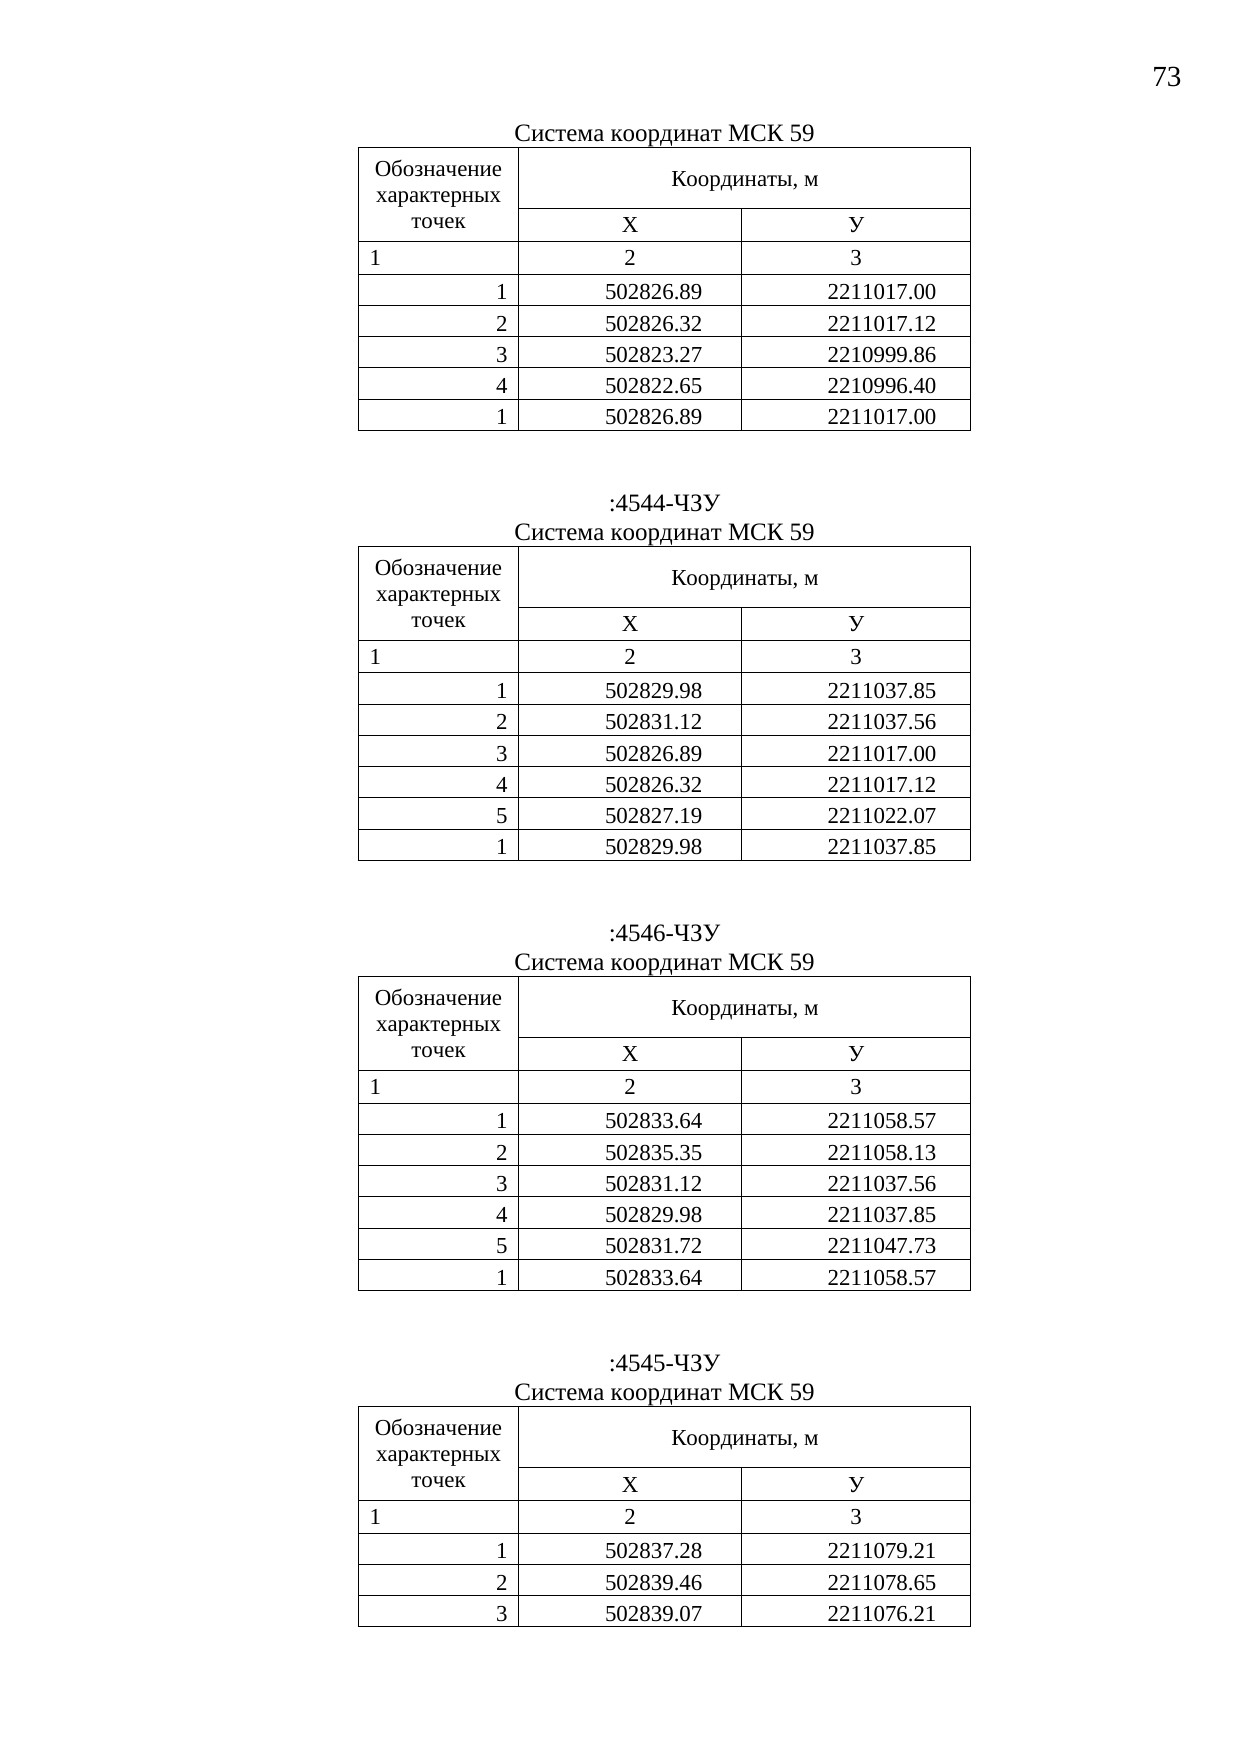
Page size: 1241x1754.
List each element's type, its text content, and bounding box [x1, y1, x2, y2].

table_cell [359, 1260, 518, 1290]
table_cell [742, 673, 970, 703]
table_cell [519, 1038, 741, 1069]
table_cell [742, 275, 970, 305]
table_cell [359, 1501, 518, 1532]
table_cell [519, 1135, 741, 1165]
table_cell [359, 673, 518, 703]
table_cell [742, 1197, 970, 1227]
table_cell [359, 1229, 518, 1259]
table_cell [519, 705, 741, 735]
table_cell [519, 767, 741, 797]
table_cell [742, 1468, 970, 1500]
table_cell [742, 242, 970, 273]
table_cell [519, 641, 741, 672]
text Система координат МСК 59 [148, 947, 1181, 976]
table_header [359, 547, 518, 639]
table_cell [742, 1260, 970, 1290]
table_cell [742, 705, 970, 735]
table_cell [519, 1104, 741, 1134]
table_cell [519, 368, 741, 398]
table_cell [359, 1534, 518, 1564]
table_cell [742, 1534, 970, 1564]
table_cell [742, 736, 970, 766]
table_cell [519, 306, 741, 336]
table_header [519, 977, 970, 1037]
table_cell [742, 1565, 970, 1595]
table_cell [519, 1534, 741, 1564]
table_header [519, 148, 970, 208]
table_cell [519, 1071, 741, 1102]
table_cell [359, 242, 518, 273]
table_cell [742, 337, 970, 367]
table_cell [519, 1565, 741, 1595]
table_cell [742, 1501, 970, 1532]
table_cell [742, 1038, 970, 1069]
text :4546-ЧЗУ [148, 918, 1181, 947]
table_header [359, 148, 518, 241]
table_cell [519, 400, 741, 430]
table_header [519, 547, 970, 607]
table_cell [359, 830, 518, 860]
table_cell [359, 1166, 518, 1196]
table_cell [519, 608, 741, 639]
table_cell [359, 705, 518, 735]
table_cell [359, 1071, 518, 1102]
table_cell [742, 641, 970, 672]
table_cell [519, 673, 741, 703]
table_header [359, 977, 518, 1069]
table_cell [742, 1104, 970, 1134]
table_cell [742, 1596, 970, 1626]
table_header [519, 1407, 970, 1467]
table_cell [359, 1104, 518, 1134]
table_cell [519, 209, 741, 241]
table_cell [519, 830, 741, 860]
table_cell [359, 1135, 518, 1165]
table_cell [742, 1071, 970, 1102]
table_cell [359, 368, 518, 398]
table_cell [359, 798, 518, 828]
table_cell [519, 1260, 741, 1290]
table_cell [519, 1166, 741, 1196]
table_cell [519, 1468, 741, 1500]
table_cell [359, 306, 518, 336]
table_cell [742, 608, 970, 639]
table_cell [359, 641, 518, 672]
text Система координат МСК 59 [148, 517, 1181, 546]
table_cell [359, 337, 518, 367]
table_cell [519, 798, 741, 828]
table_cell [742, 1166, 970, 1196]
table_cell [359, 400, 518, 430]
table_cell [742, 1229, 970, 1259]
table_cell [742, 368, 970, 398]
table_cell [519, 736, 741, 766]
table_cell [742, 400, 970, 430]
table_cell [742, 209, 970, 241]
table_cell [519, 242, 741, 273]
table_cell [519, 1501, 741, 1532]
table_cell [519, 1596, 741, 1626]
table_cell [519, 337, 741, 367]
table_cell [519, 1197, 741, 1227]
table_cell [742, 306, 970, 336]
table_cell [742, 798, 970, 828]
text :4545-ЧЗУ [148, 1348, 1181, 1377]
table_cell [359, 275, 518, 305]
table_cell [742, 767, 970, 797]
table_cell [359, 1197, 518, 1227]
text :4544-ЧЗУ [148, 488, 1181, 517]
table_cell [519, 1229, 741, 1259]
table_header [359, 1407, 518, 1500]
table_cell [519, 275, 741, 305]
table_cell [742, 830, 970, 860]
text Система координат МСК 59 [148, 1377, 1181, 1406]
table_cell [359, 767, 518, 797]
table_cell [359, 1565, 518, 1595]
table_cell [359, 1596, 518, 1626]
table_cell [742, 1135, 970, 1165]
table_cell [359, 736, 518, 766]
text Система координат МСК 59 [148, 118, 1181, 147]
